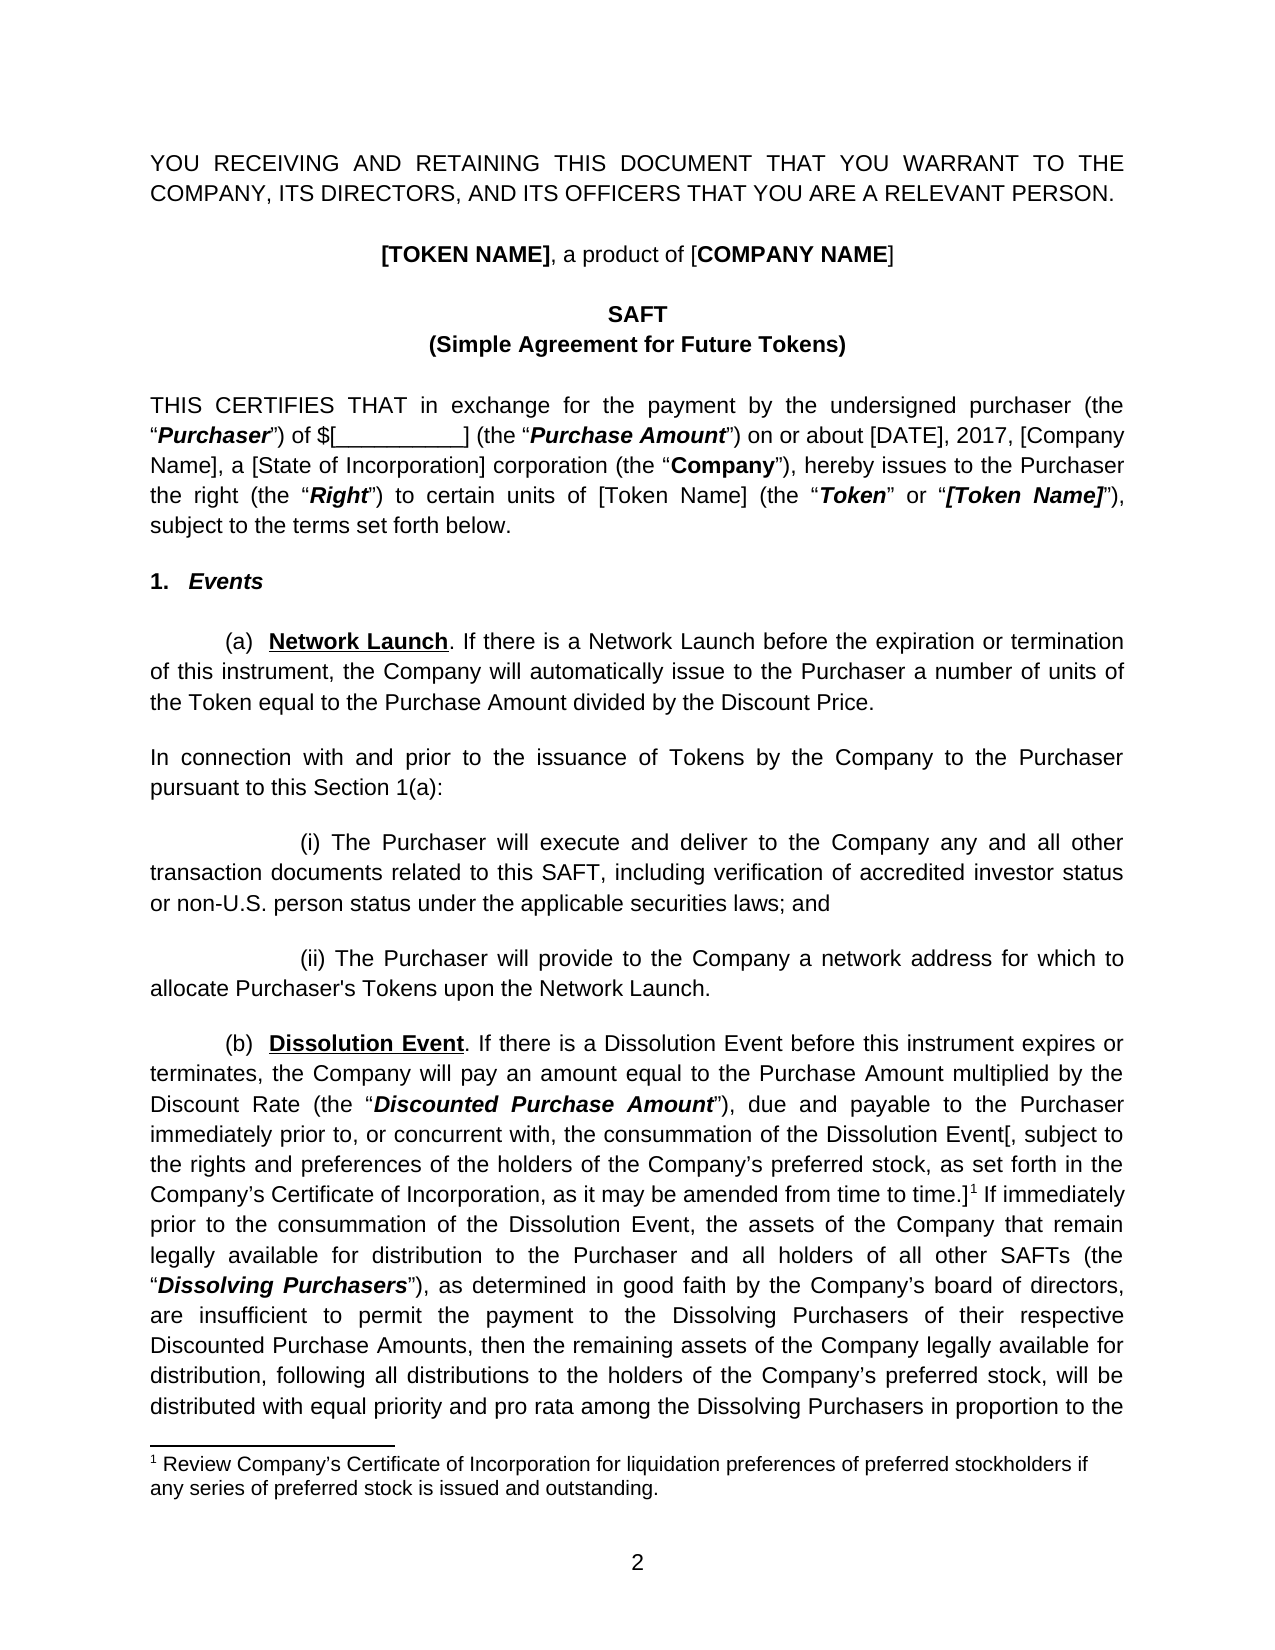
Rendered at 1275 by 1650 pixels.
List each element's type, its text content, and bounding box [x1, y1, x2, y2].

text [150, 150, 1125, 207]
text [TOKEN NAME], a product of [COMPANY NAME] [150, 241, 1125, 267]
text In connection with and prior to the issuance of Tokens by the Company to the Purchaser pursuant to this Section 1(a): [150, 744, 1125, 800]
text (a) Network Launch. If there is a Network Launch before the expiration or termination of this instrument, the Company will automatically issue to the Purchaser a number of units of the Token equal to the Purchase Amount divided by the Discount Price. [150, 628, 1125, 715]
text SAFT [150, 301, 1125, 327]
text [150, 1030, 1125, 1419]
text THIS CERTIFIES THAT in exchange for the payment by the undersigned purchaser (the “Purchaser”) of $[__________] (the “Purchase Amount”) on or about [DATE], 2017, [Company Name], a [State of Incorporation] corporation (the “Company”), hereby issues to the Purchaser the right (the “Right”) to certain units of [Token Name] (the “Token” or “[Token Name]”), subject to the terms set forth below. [150, 392, 1125, 539]
text (i) The Purchaser will execute and deliver to the Company any and all other transaction documents related to this SAFT, including verification of accredited investor status or non-U.S. person status under the applicable securities laws; and [150, 829, 1125, 916]
text 1. Events [150, 568, 1125, 594]
text (ii) The Purchaser will provide to the Company a network address for which to allocate Purchaser's Tokens upon the Network Launch. [150, 945, 1125, 1001]
text (Simple Agreement for Future Tokens) [150, 331, 1125, 358]
